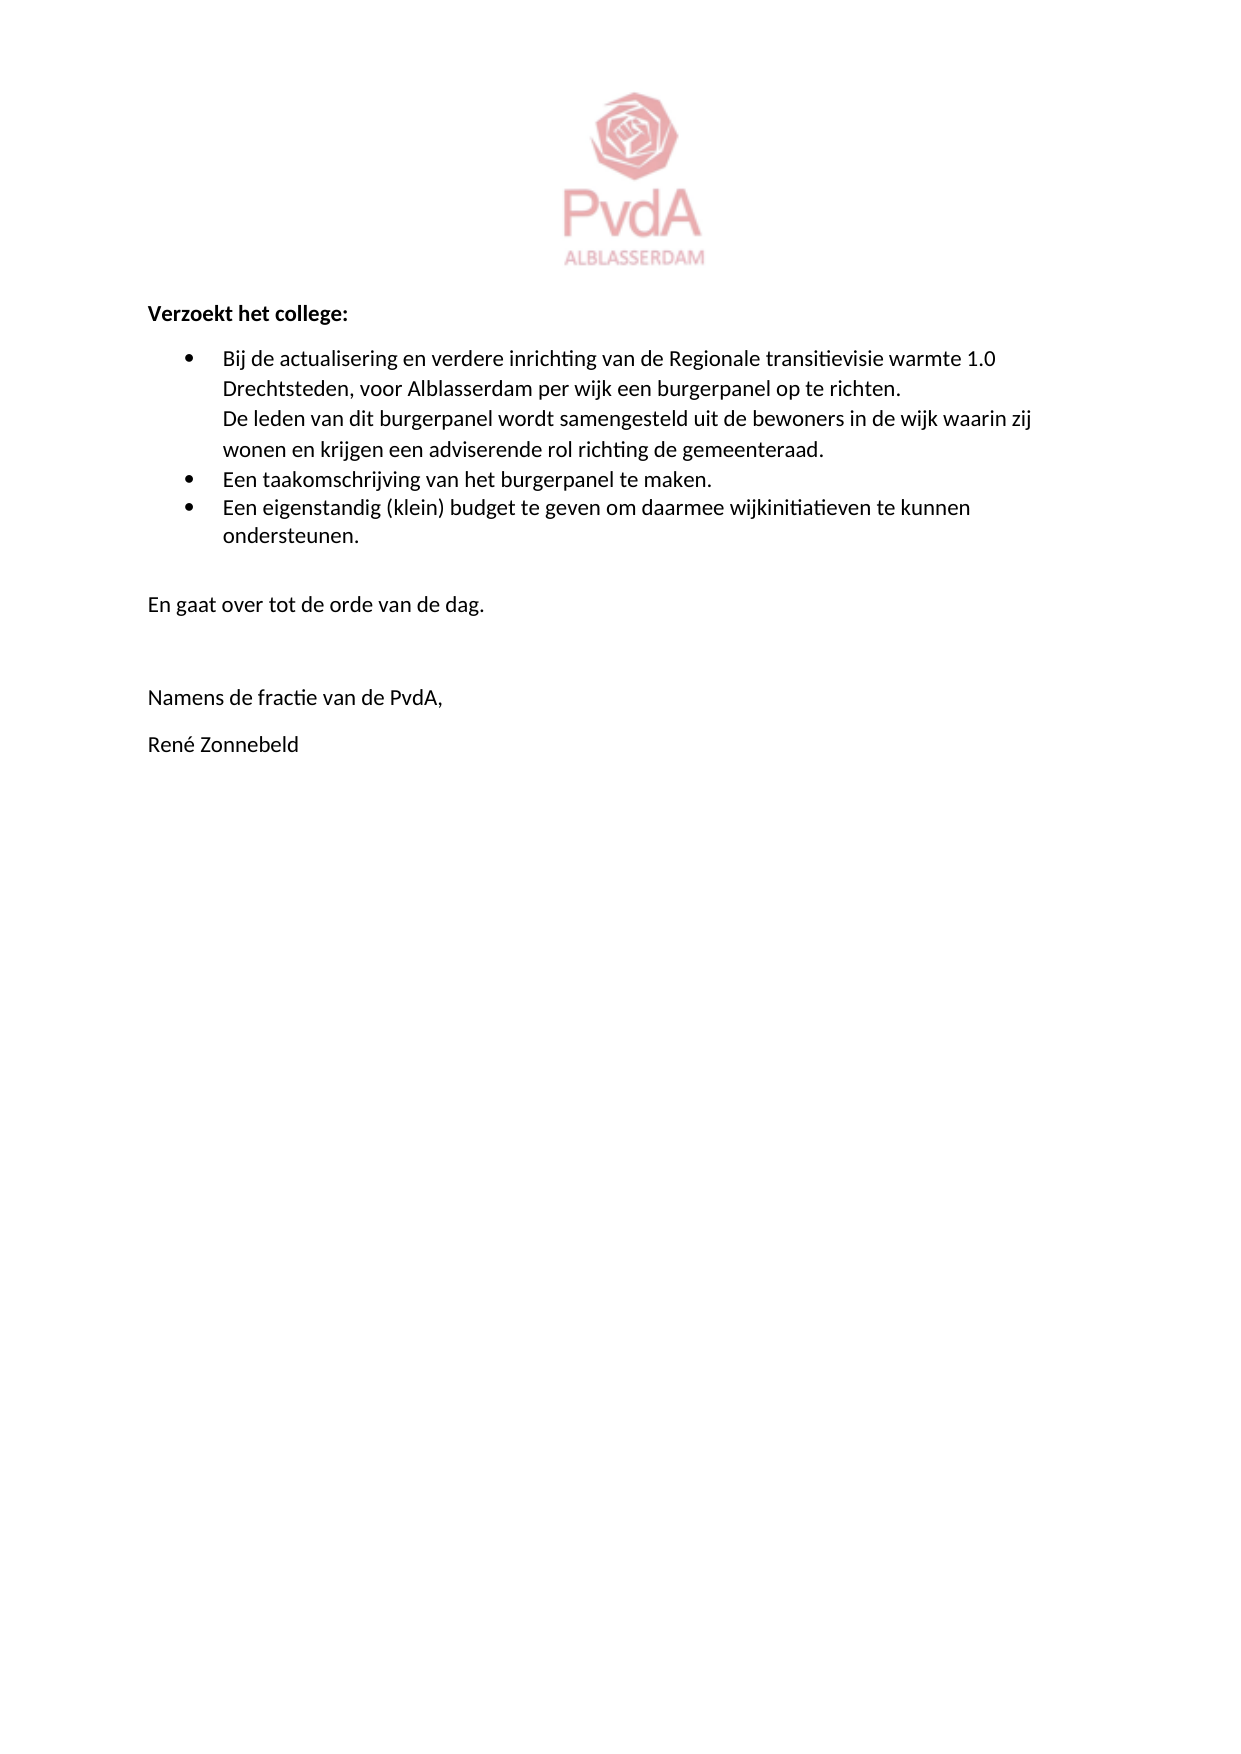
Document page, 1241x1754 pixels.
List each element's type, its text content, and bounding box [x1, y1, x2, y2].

list Bij de actualisering en verdere inrichting van de Regionale transitievisie warmte 1.0 Drechtsteden, voor Alblasserdam per wijk een burgerpanel op te richten. [185, 344, 1093, 402]
text En gaat over tot de orde van de dag. [148, 590, 1093, 618]
picture [440, 73, 800, 300]
list Een eigenstandig (klein) budget te geven om daarmee wijkinitiatieven te kunnen ondersteunen. [185, 493, 1093, 549]
text Verzoekt het college: [148, 299, 1093, 327]
text Namens de fractie van de PvdA, [148, 683, 1093, 711]
list Een taakomschrijving van het burgerpanel te maken. [185, 465, 1093, 493]
text René Zonnebeld [148, 730, 1093, 758]
list De leden van dit burgerpanel wordt samengesteld uit de bewoners in de wijk waarin zij wonen en krijgen een adviserende rol richting de gemeenteraad. [223, 404, 1093, 463]
